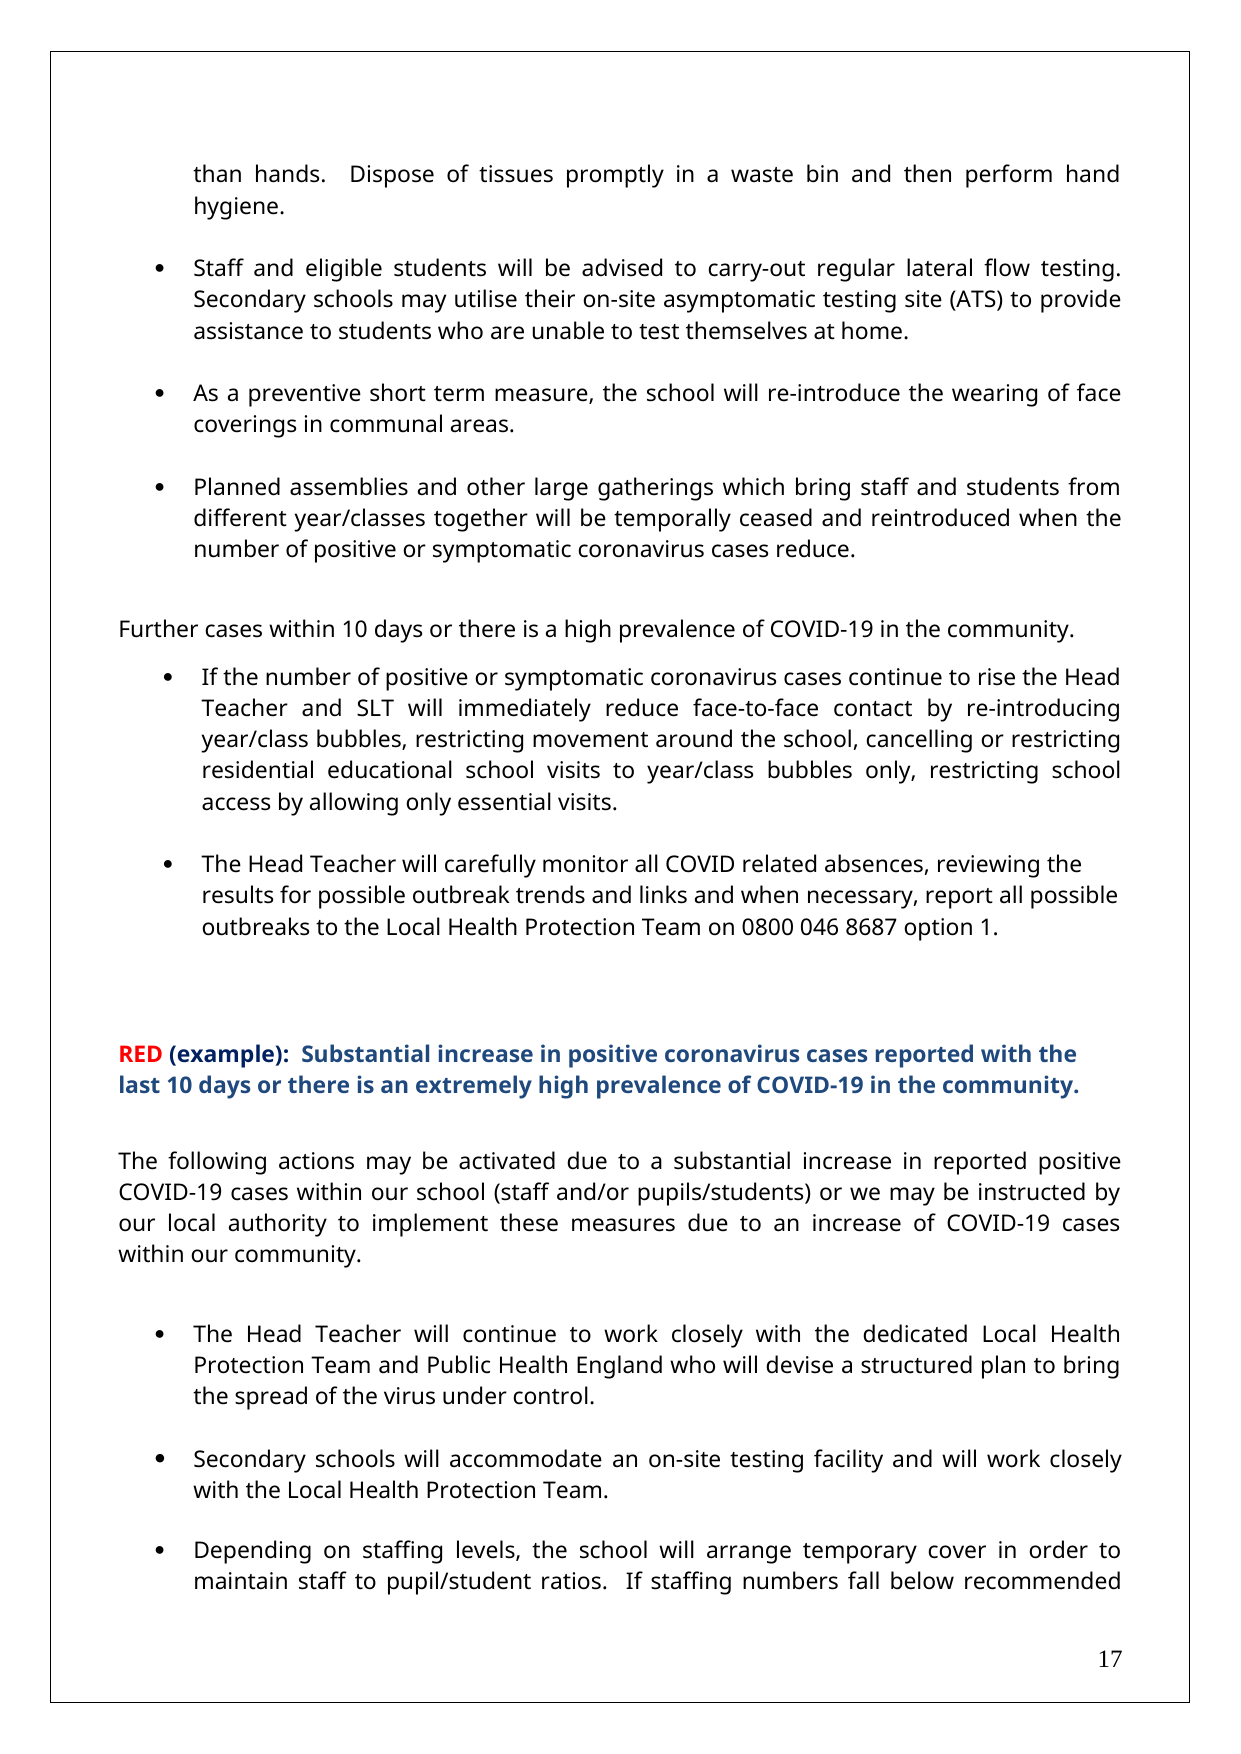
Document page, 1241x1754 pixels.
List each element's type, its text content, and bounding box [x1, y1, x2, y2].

text Further cases within 10 days or there is a high prevalence of COVID-19 in the community. [118, 612, 1122, 644]
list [156, 158, 1122, 221]
list The Head Teacher will continue to work closely with the dedicated Local Health Protection Team and Public Health England who will devise a structured plan to bring the spread of the virus under control. [156, 1318, 1122, 1411]
list Staff and eligible students will be advised to carry-out regular lateral flow testing. Secondary schools may utilise their on-site asymptomatic testing site (ATS) to provide assistance to students who are unable to test themselves at home. [156, 252, 1122, 346]
text RED (example): Substantial increase in positive coronavirus cases reported with the last 10 days or there is an extremely high prevalence of COVID-19 in the community. [118, 1037, 1122, 1100]
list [156, 1534, 1122, 1596]
text The following actions may be activated due to a substantial increase in reported positive COVID-19 cases within our school (staff and/or pupils/students) or we may be instructed by our local authority to implement these measures due to an increase of COVID-19 cases within our community. [118, 1145, 1122, 1270]
list If the number of positive or symptomatic coronavirus cases continue to rise the Head Teacher and SLT will immediately reduce face-to-face contact by re-introducing year/class bubbles, restricting movement around the school, cancelling or restricting residential educational school visits to year/class bubbles only, restricting school access by allowing only essential visits. [164, 660, 1122, 817]
list As a preventive short term measure, the school will re-introduce the wearing of face coverings in communal areas. [156, 377, 1122, 439]
list Planned assemblies and other large gatherings which bring staff and students from different year/classes together will be temporally ceased and reintroduced when the number of positive or symptomatic coronavirus cases reduce. [156, 471, 1122, 564]
list The Head Teacher will carefully monitor all COVID related absences, reviewing the results for possible outbreak trends and links and when necessary, report all possible outbreaks to the Local Health Protection Team on 0800 046 8687 option 1. [164, 848, 1122, 942]
list Secondary schools will accommodate an on-site testing facility and will work closely with the Local Health Protection Team. [156, 1443, 1122, 1505]
